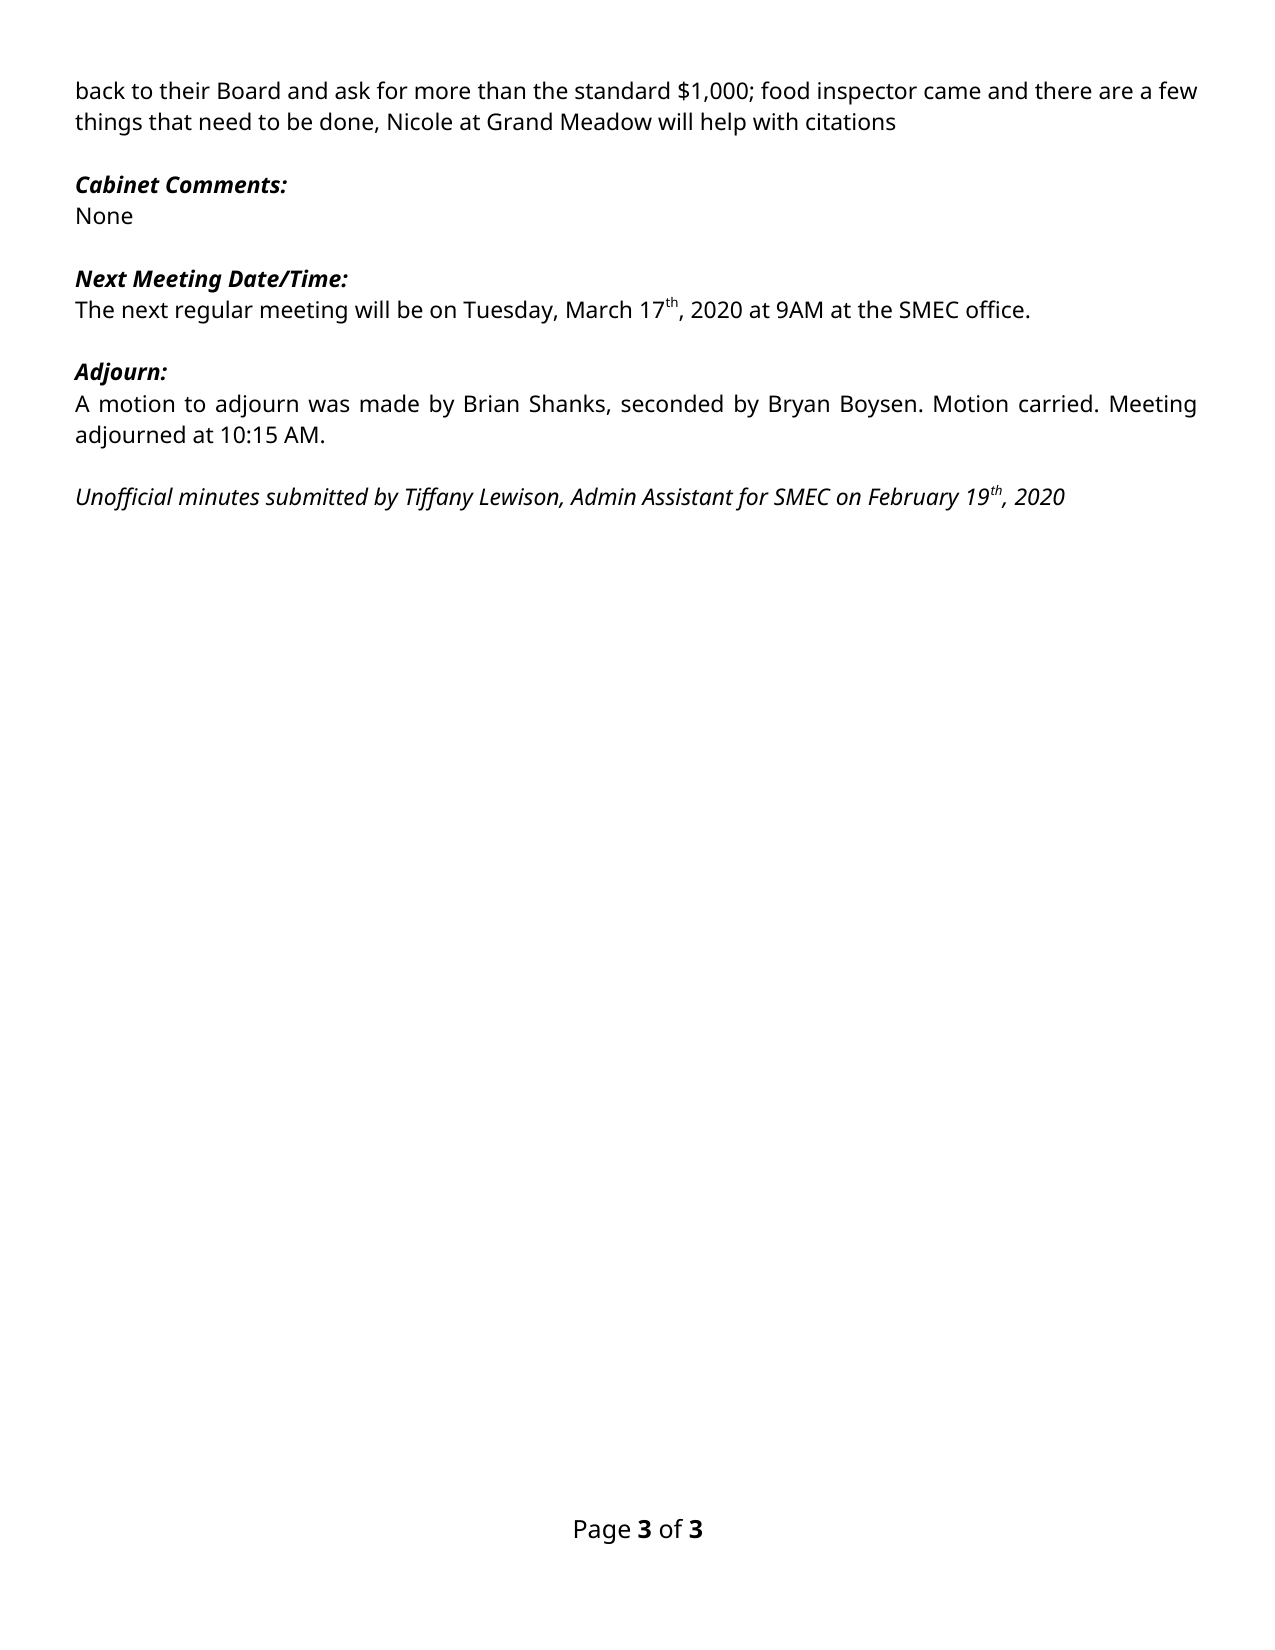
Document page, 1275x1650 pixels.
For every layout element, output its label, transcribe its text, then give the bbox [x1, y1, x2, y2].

text None [75, 200, 1200, 231]
text Next Meeting Date/Time: [75, 262, 1200, 294]
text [75, 75, 1200, 137]
text A motion to adjourn was made by Brian Shanks, seconded by Bryan Boysen. Motion carried. Meeting adjourned at 10:15 AM. [75, 387, 1200, 450]
text Adjourn: [75, 356, 1200, 387]
text Unofficial minutes submitted by Tiffany Lewison, Admin Assistant for SMEC on February 19th, 2020 [75, 481, 1200, 512]
text The next regular meeting will be on Tuesday, March 17th, 2020 at 9AM at the SMEC office. [75, 294, 1200, 325]
text Cabinet Comments: [75, 169, 1200, 200]
